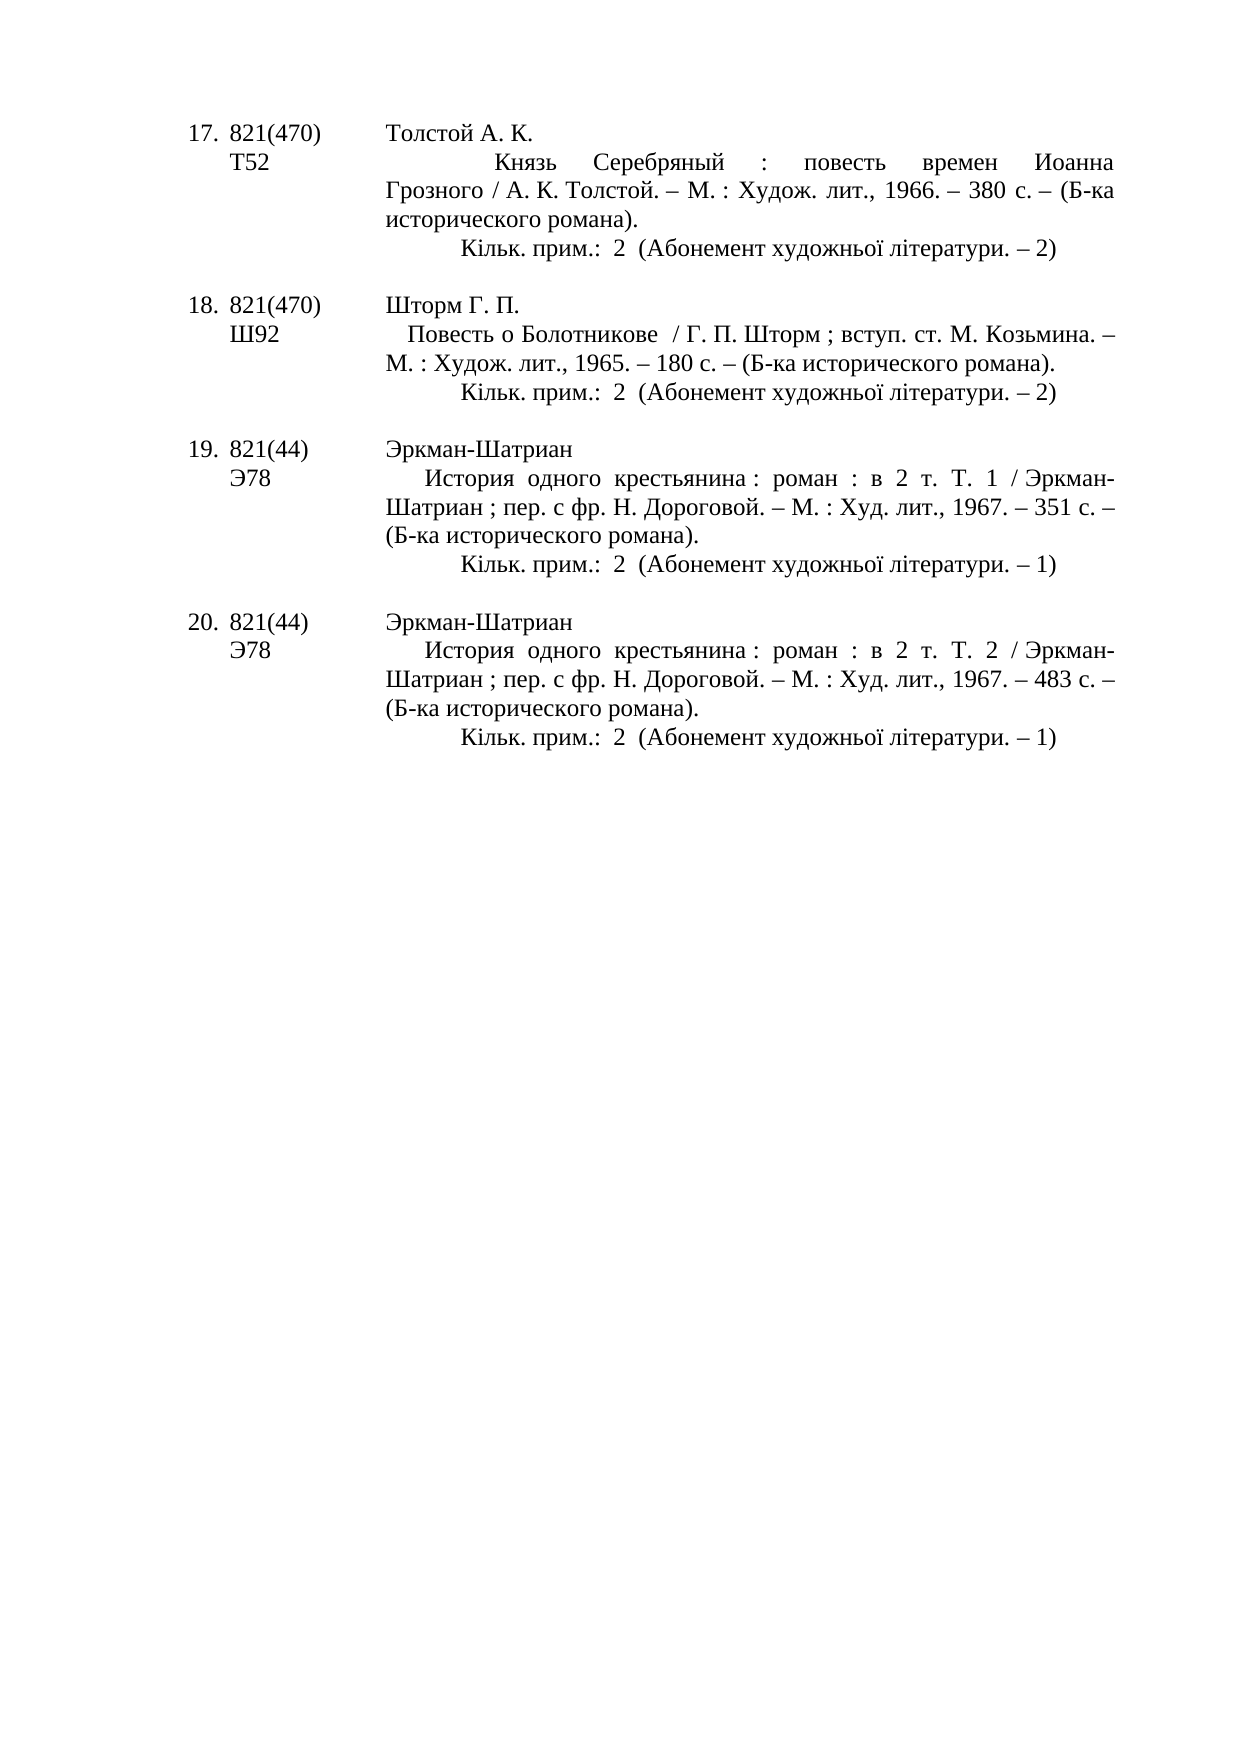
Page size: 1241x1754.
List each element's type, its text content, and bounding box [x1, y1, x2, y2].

table_cell 821(470) Т52 [229, 118, 385, 291]
table_cell 821(44) Э78 [229, 434, 385, 607]
table_cell 19. [177, 434, 229, 607]
table_cell 20. [177, 607, 229, 779]
table_cell 821(44) Э78 [229, 607, 385, 779]
table_cell 18. [177, 291, 229, 434]
table_cell 821(470) Ш92 [229, 291, 385, 434]
table_cell Шторм Г. П. Повесть о Болотникове / Г. П. Шторм ; вступ. ст. М. Козьмина. – М. : Худож. лит., 1965. – 180 с. – (Б-ка исторического романа). Кільк. прим.: 2 (Абонемент художньої літератури. – 2) [385, 291, 1115, 434]
table_cell 17. [177, 118, 229, 291]
table_cell Эркман-Шатриан История одного крестьянина : роман : в 2 т. Т. 2 / Эркман-Шатриан ; пер. с фр. Н. Дороговой. – М. : Худ. лит., 1967. – 483 с. – (Б-ка исторического романа). Кільк. прим.: 2 (Абонемент художньої літератури. – 1) [385, 607, 1115, 779]
table_cell Эркман-Шатриан История одного крестьянина : роман : в 2 т. Т. 1 / Эркман-Шатриан ; пер. с фр. Н. Дороговой. – М. : Худ. лит., 1967. – 351 с. – (Б-ка исторического романа). Кільк. прим.: 2 (Абонемент художньої літератури. – 1) [385, 434, 1115, 607]
table_cell Толстой А. К. Князь Серебряный : повесть времен Иоанна Грозного / А. К. Толстой. – М. : Худож. лит., 1966. – 380 с. – (Б-ка исторического романа). Кільк. прим.: 2 (Абонемент художньої літератури. – 2) [385, 118, 1115, 291]
